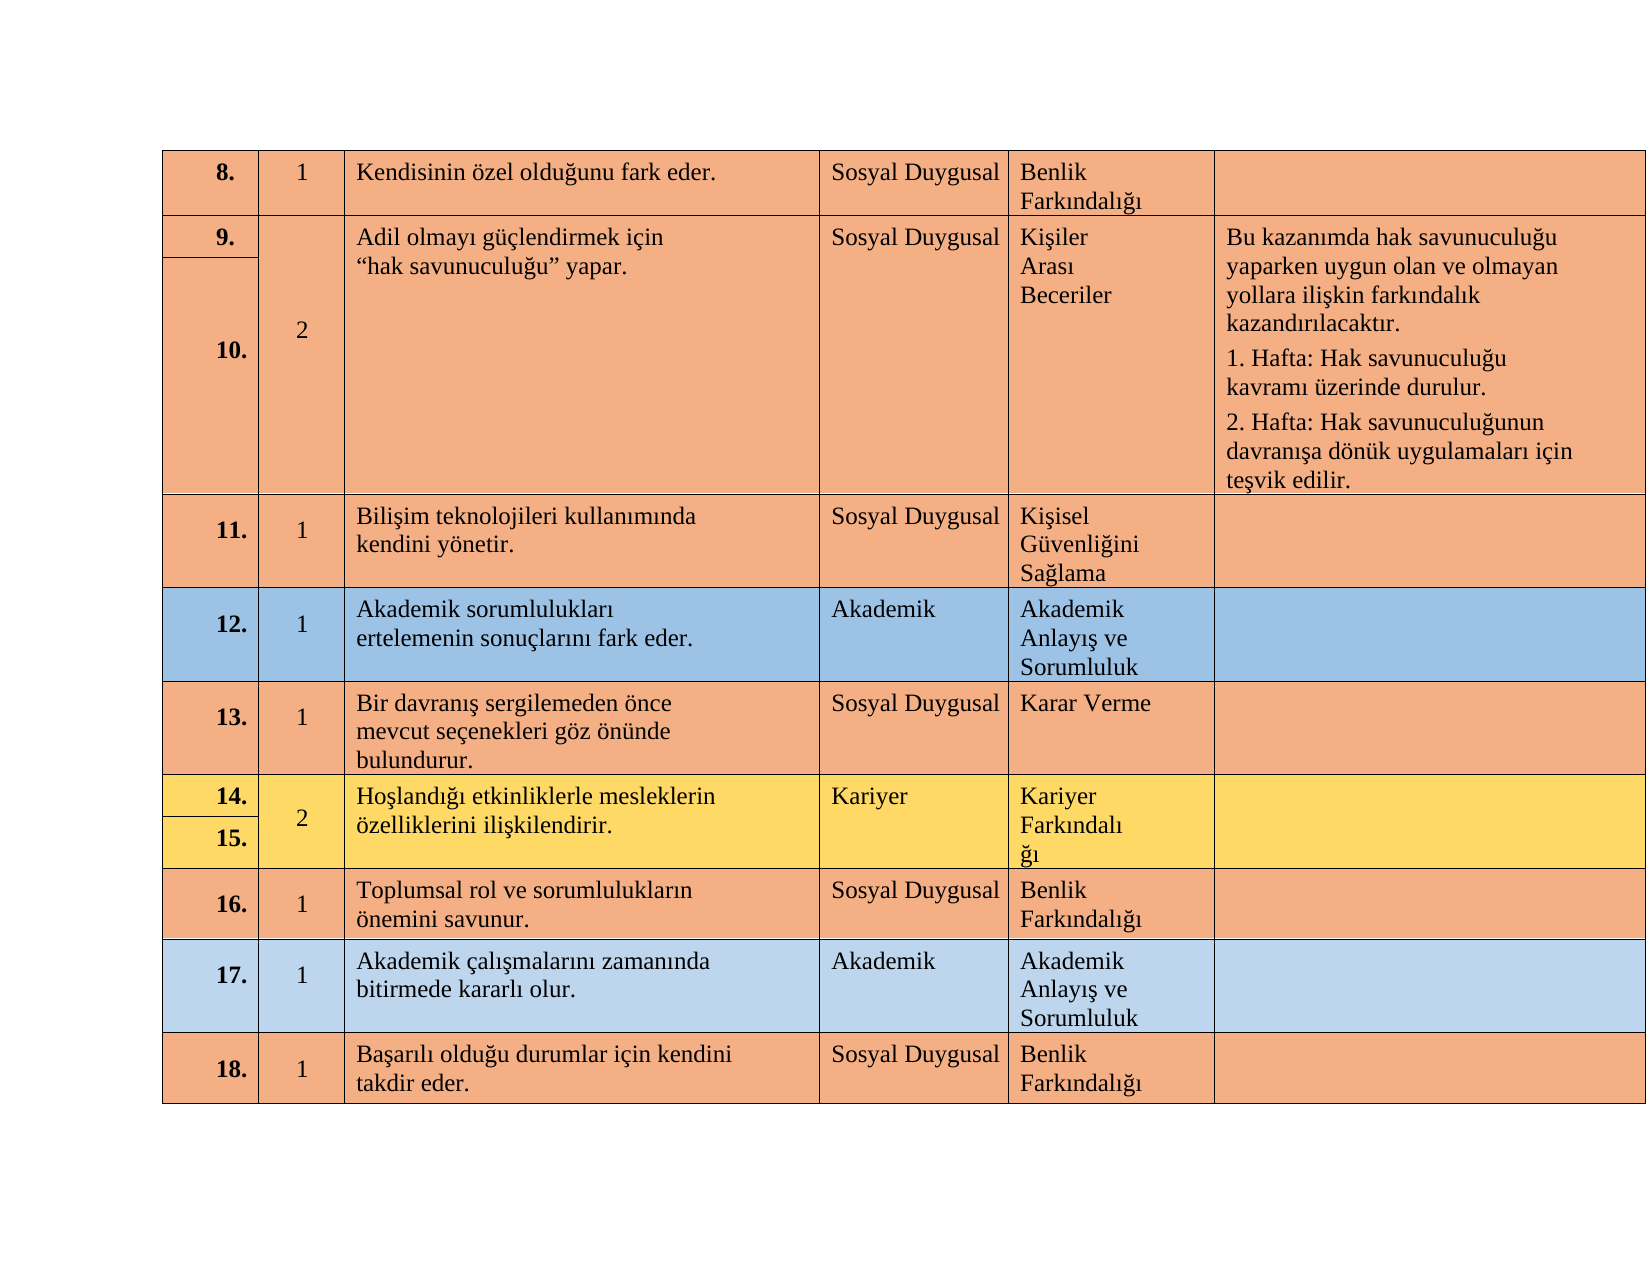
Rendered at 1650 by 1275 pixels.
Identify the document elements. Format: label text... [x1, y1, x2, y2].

table_cell Karar Verme [1009, 682, 1214, 774]
table_header Benlik Farkındalığı [1009, 151, 1214, 215]
table_cell 13. [163, 682, 258, 774]
table_cell Bir davranış sergilemeden önce mevcut seçenekleri göz önünde bulundurur. [345, 682, 819, 774]
table_cell 1 [259, 869, 344, 938]
table_cell [1215, 940, 1645, 1032]
table_cell Akademik [820, 588, 1008, 681]
table_cell 16. [163, 869, 258, 938]
table_cell 11. [163, 495, 258, 587]
table_header Sosyal Duygusal [820, 151, 1008, 215]
table_header Kendisinin özel olduğunu fark eder. [345, 151, 819, 215]
table_cell Akademik sorumlulukları ertelemenin sonuçlarını fark eder. [345, 588, 819, 681]
table_cell [1215, 588, 1645, 681]
table_cell 2 [259, 775, 344, 868]
table_cell Akademik Anlayış ve Sorumluluk [1009, 940, 1214, 1032]
table_cell 15. [163, 817, 258, 868]
table_cell [1215, 869, 1645, 938]
table_cell 1 [259, 682, 344, 774]
table_cell [1215, 495, 1645, 587]
table_cell Sosyal Duygusal [820, 1033, 1008, 1103]
table_header 8. [163, 151, 258, 215]
table_cell Sosyal Duygusal [820, 495, 1008, 587]
table_cell Hoşlandığı etkinliklerle mesleklerin özelliklerini ilişkilendirir. [345, 775, 819, 868]
table_cell Sosyal Duygusal [820, 869, 1008, 938]
table_cell Sosyal Duygusal [820, 682, 1008, 774]
table_cell Kariyer [820, 775, 1008, 868]
table_cell Bu kazanımda hak savunuculuğu yaparken uygun olan ve olmayan yollara ilişkin farkındalık kazandırılacaktır. Hafta: Hak savunuculuğu kavramı üzerinde durulur. Hafta: Hak savunuculuğunun davranışa dönük uygulamaları için teşvik edilir. [1215, 216, 1645, 493]
table_cell Başarılı olduğu durumlar için kendini takdir eder. [345, 1033, 819, 1103]
table_cell 12. [163, 588, 258, 681]
table_cell 18. [163, 1033, 258, 1103]
table_cell Benlik Farkındalığı [1009, 869, 1214, 938]
table_cell Akademik çalışmalarını zamanında bitirmede kararlı olur. [345, 940, 819, 1032]
table_cell [1215, 682, 1645, 774]
table_cell Akademik Anlayış ve Sorumluluk [1009, 588, 1214, 681]
table_cell [1215, 1033, 1645, 1103]
table_header [1215, 151, 1645, 215]
table_header 1 [259, 151, 344, 215]
table_cell 17. [163, 940, 258, 1032]
table_cell Kişiler Arası Beceriler [1009, 216, 1214, 493]
table_cell Toplumsal rol ve sorumlulukların önemini savunur. [345, 869, 819, 938]
table_cell 1 [259, 495, 344, 587]
table_cell 9. [163, 216, 258, 257]
table_cell 2 [259, 216, 344, 493]
table_cell Akademik [820, 940, 1008, 1032]
table_cell 1 [259, 588, 344, 681]
table_cell 10. [163, 258, 258, 493]
table_cell Benlik Farkındalığı [1009, 1033, 1214, 1103]
table_cell Bilişim teknolojileri kullanımında kendini yönetir. [345, 495, 819, 587]
table_cell Kişisel Güvenliğini Sağlama [1009, 495, 1214, 587]
table_cell 14. [163, 775, 258, 816]
table_cell Kariyer Farkındalığı [1009, 775, 1214, 868]
table_cell 1 [259, 1033, 344, 1103]
table_cell 1 [259, 940, 344, 1032]
table_cell Adil olmayı güçlendirmek için “hak savunuculuğu” yapar. [345, 216, 819, 493]
table_cell Sosyal Duygusal [820, 216, 1008, 493]
table_cell [1215, 775, 1645, 868]
